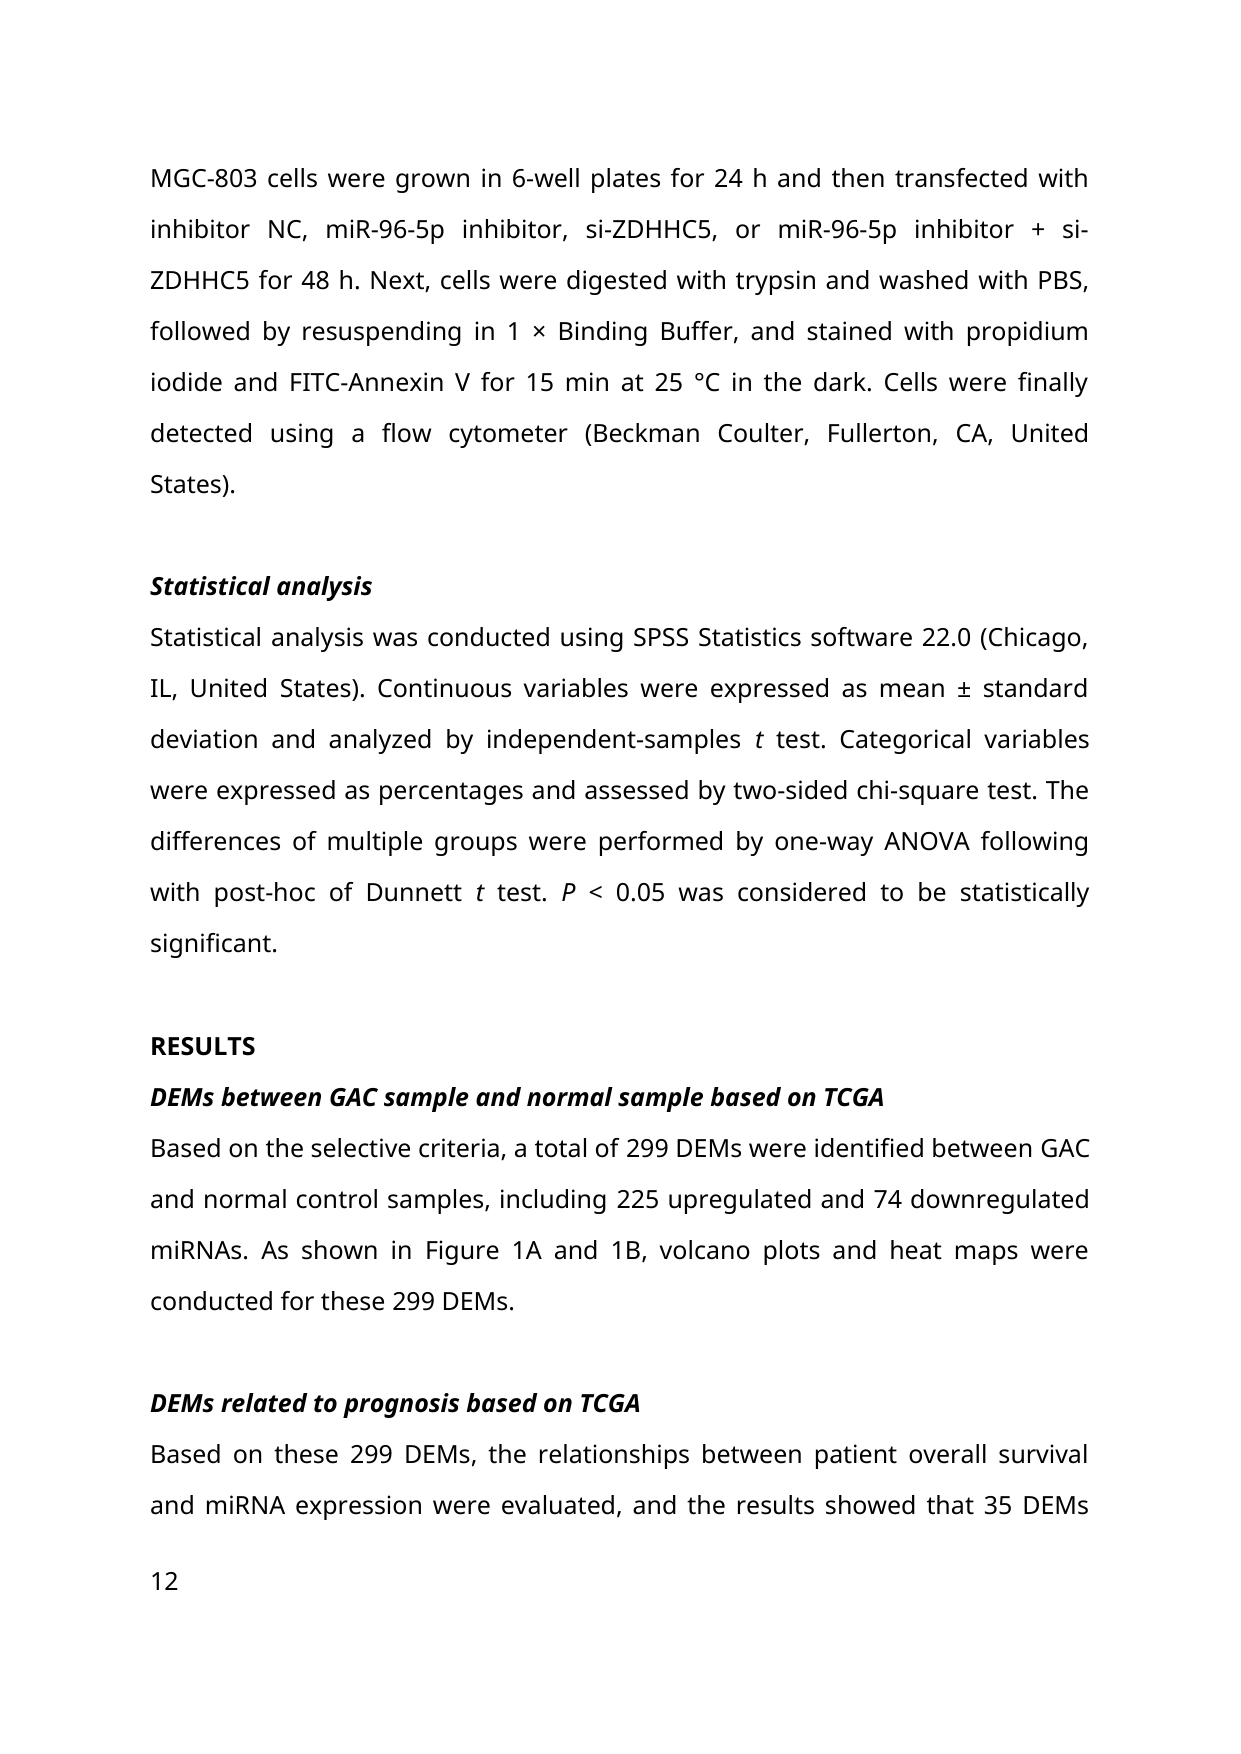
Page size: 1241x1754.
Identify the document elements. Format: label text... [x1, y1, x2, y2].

text Statistical analysis was conducted using SPSS Statistics software 22.0 (Chicago, IL, United States). Continuous variables were expressed as mean ± standard deviation and analyzed by independent-samples t test. Categorical variables were expressed as percentages and assessed by two-sided chi-square test. The differences of multiple groups were performed by one-way ANOVA following with post-hoc of Dunnett t test. P < 0.05 was considered to be statistically significant. [150, 620, 1090, 960]
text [150, 1437, 1090, 1522]
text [150, 161, 1090, 501]
subtitle Results [150, 1028, 1090, 1062]
subtitle DEMs between GAC sample and normal sample based on TCGA [150, 1079, 1090, 1113]
text Based on the selective criteria, a total of 299 DEMs were identified between GAC and normal control samples, including 225 upregulated and 74 downregulated miRNAs. As shown in Figure 1A and 1B, volcano plots and heat maps were conducted for these 299 DEMs. [150, 1130, 1090, 1317]
subtitle Statistical analysis [150, 569, 1090, 603]
subtitle DEMs related to prognosis based on TCGA [150, 1386, 1090, 1419]
